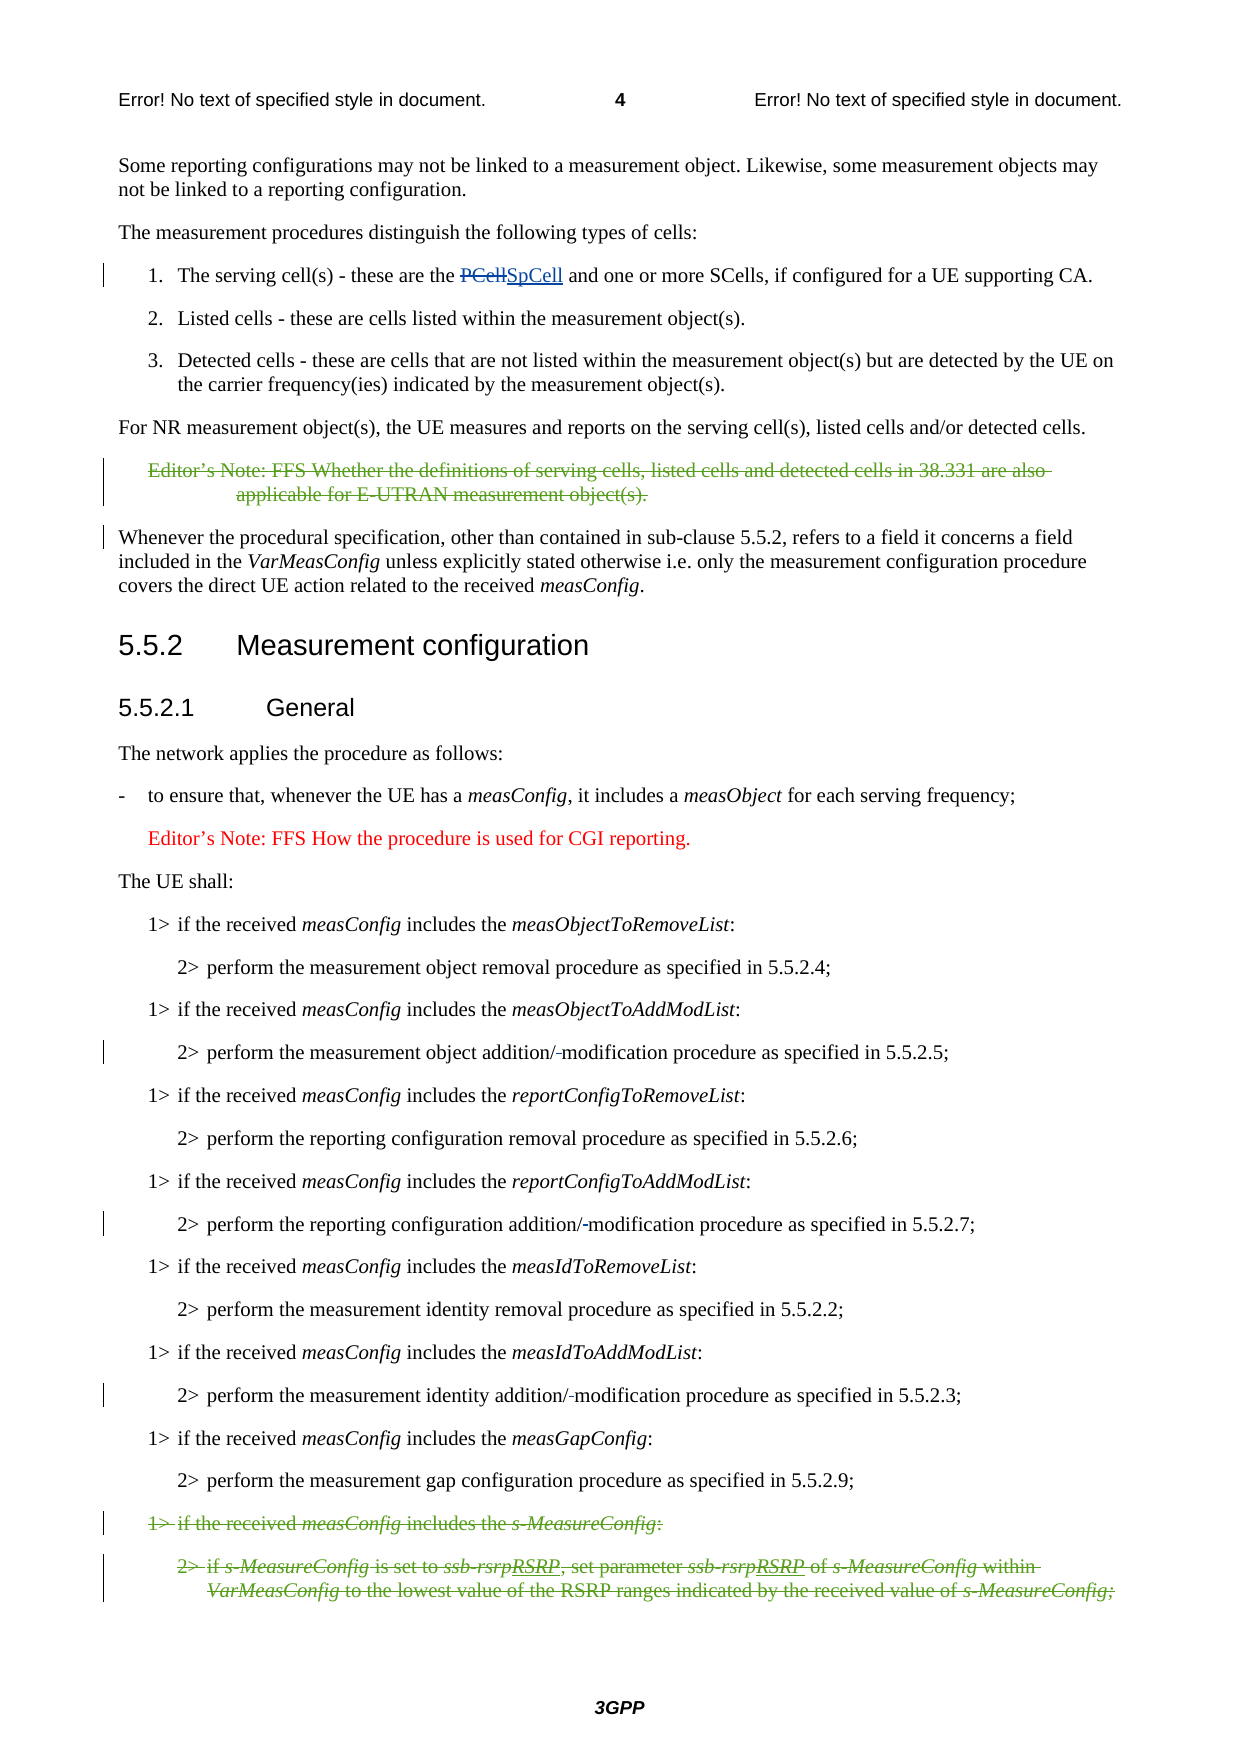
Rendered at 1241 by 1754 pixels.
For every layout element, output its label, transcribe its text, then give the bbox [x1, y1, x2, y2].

text 2> perform the measurement object removal procedure as specified in 5.5.2.4; [177, 954, 1122, 979]
text 1> if the received measConfig includes the measIdToAddModList: [148, 1340, 1122, 1364]
text 2. Listed cells - these are cells listed within the measurement object(s). [148, 305, 1122, 329]
text 2> perform the measurement object addition/modification procedure as specified in 5.5.2.5; [177, 1040, 1122, 1064]
text 2> perform the measurement gap configuration procedure as specified in 5.5.2.9; [177, 1468, 1122, 1492]
text 1> if the received measConfig includes the reportConfigToRemoveList: [148, 1083, 1122, 1107]
text Editor’s Note: FFS How the procedure is used for CGI reporting. [148, 826, 1122, 850]
text 1. The serving cell(s) - these are the and one or more SCells, if configured for a UE supporting CA. [148, 263, 1122, 287]
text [118, 153, 1122, 201]
text 2> perform the reporting configuration removal procedure as specified in 5.5.2.6; [177, 1126, 1122, 1150]
text 1> if the received measConfig includes the measGapConfig: [148, 1426, 1122, 1449]
subtitle 5.5.2 Measurement configuration [118, 628, 1122, 662]
text The UE shall: [118, 869, 1122, 893]
text 1> if the received measConfig includes the measObjectToRemoveList: [148, 912, 1122, 936]
text Whenever the procedural specification, other than contained in sub-clause 5.5.2, refers to a field it concerns a field included in the VarMeasConfig unless explicitly stated otherwise i.e. only the measurement configuration procedure covers the direct UE action related to the received measConfig. [118, 525, 1122, 597]
text 1> if the received measConfig includes the reportConfigToAddModList: [148, 1169, 1122, 1193]
text 2> perform the measurement identity addition/modification procedure as specified in 5.5.2.3; [177, 1383, 1122, 1407]
subtitle 5.5.2.1 General [118, 693, 1122, 722]
text The measurement procedures distinguish the following types of cells: [118, 220, 1122, 244]
text 2> perform the measurement identity removal procedure as specified in 5.5.2.2; [177, 1297, 1122, 1321]
text 3. Detected cells - these are cells that are not listed within the measurement object(s) but are detected by the UE on the carrier frequency(ies) indicated by the measurement object(s). [148, 348, 1122, 396]
text For NR measurement object(s), the UE measures and reports on the serving cell(s), listed cells and/or detected cells. [118, 415, 1122, 439]
text 1> if the received measConfig includes the measObjectToAddModList: [148, 997, 1122, 1021]
text - to ensure that, whenever the UE has a measConfig, it includes a measObject for each serving frequency; [118, 783, 1122, 807]
text The network applies the procedure as follows: [118, 741, 1122, 764]
text 2> perform the reporting configuration addition/modification procedure as specified in 5.5.2.7; [177, 1211, 1122, 1236]
text 1> if the received measConfig includes the measIdToRemoveList: [148, 1254, 1122, 1278]
